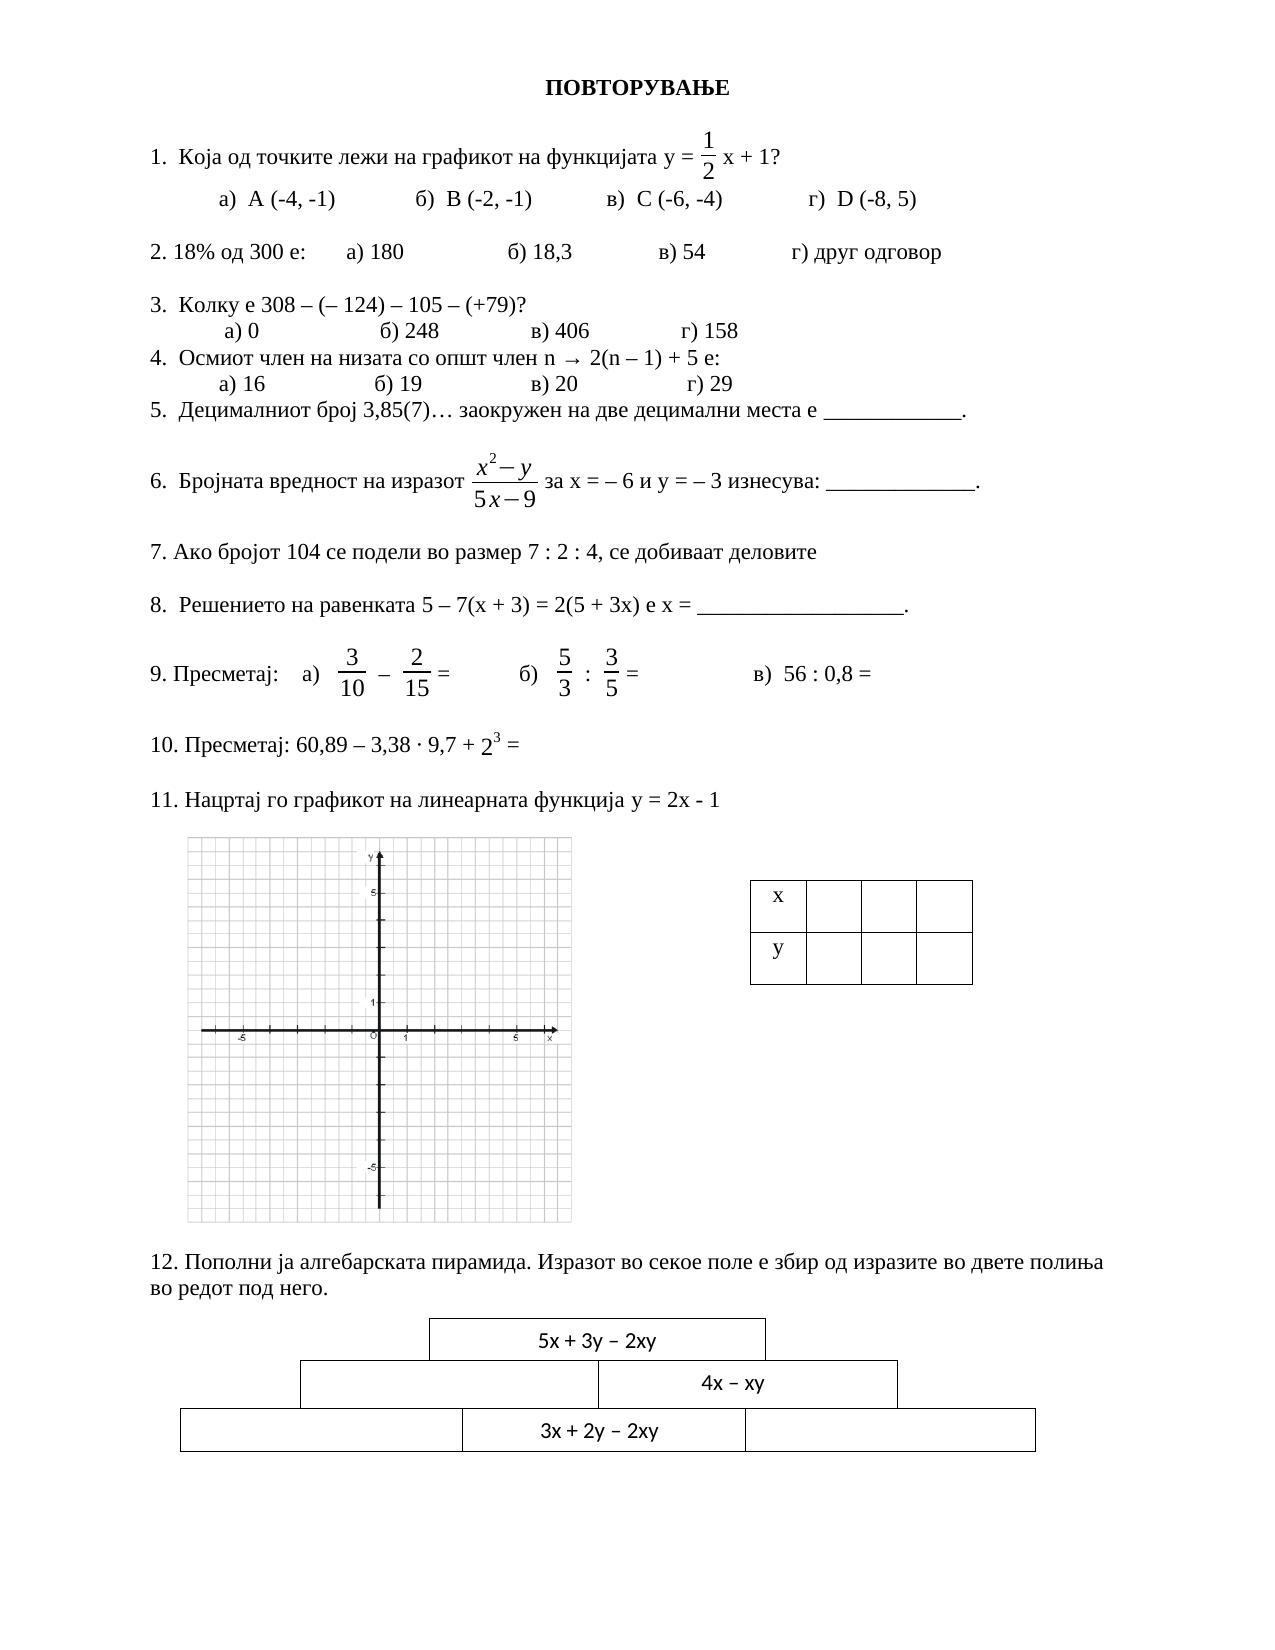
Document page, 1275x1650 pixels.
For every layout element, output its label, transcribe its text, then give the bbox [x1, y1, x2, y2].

text 9. Пресметај: а) – = б) : = в) 56 : 0,8 = [150, 643, 1125, 702]
text 2. 18% од 300 е: а) 180 б) 18,3 в) 54 г) друг одговор [150, 238, 1125, 264]
table_header [862, 881, 916, 932]
text 7. Ако бројот 104 се подели во размер 7 : 2 : 4, се добиваат деловите [150, 538, 1125, 564]
text 5. Децималниот број 3,85(7)… заокружен на две децимални места е ____________. [150, 396, 1125, 423]
table_header [807, 881, 861, 932]
table_cell [917, 933, 972, 984]
table_cell [807, 933, 861, 984]
table_cell [862, 933, 916, 984]
text а) 16 б) 19 в) 20 г) 29 [150, 370, 1125, 396]
text 11. Нацртај го графикот на линеарната функција y = 2x - 1 [150, 786, 1125, 812]
table_cell y [751, 933, 806, 984]
text 12. Пополни ја алгебарската пирамида. Изразот во секое поле е збир од изразите во двете полиња во редот под него. [150, 1248, 1125, 1301]
text ПОВТОРУВАЊЕ [150, 74, 1125, 100]
text 1. Која од точките лежи на графикот на функцијата y = x + 1? [150, 127, 1125, 186]
picture [187, 837, 574, 1224]
text 8. Решението на равенката 5 – 7(x + 3) = 2(5 + 3x) е x = __________________. [150, 591, 1125, 617]
text 4. Осмиот член на низата со општ член n → 2(n – 1) + 5 e: [150, 344, 1125, 370]
table_header x [751, 881, 806, 932]
text 6. Бројната вредност на изразот за x = – 6 и y = – 3 изнесува: _____________. [150, 449, 1125, 512]
text а) 0 б) 248 в) 406 г) 158 [150, 317, 1125, 344]
text 3. Колку е 308 – (– 124) – 105 – (+79)? [150, 291, 1125, 317]
table_header [917, 881, 972, 932]
text а) А (-4, -1) б) В (-2, -1) в) C (-6, -4) г) D (-8, 5) [150, 186, 1125, 212]
text 10. Пресметај: 60,89 – 3,38 ∙ 9,7 + = [150, 729, 1125, 760]
